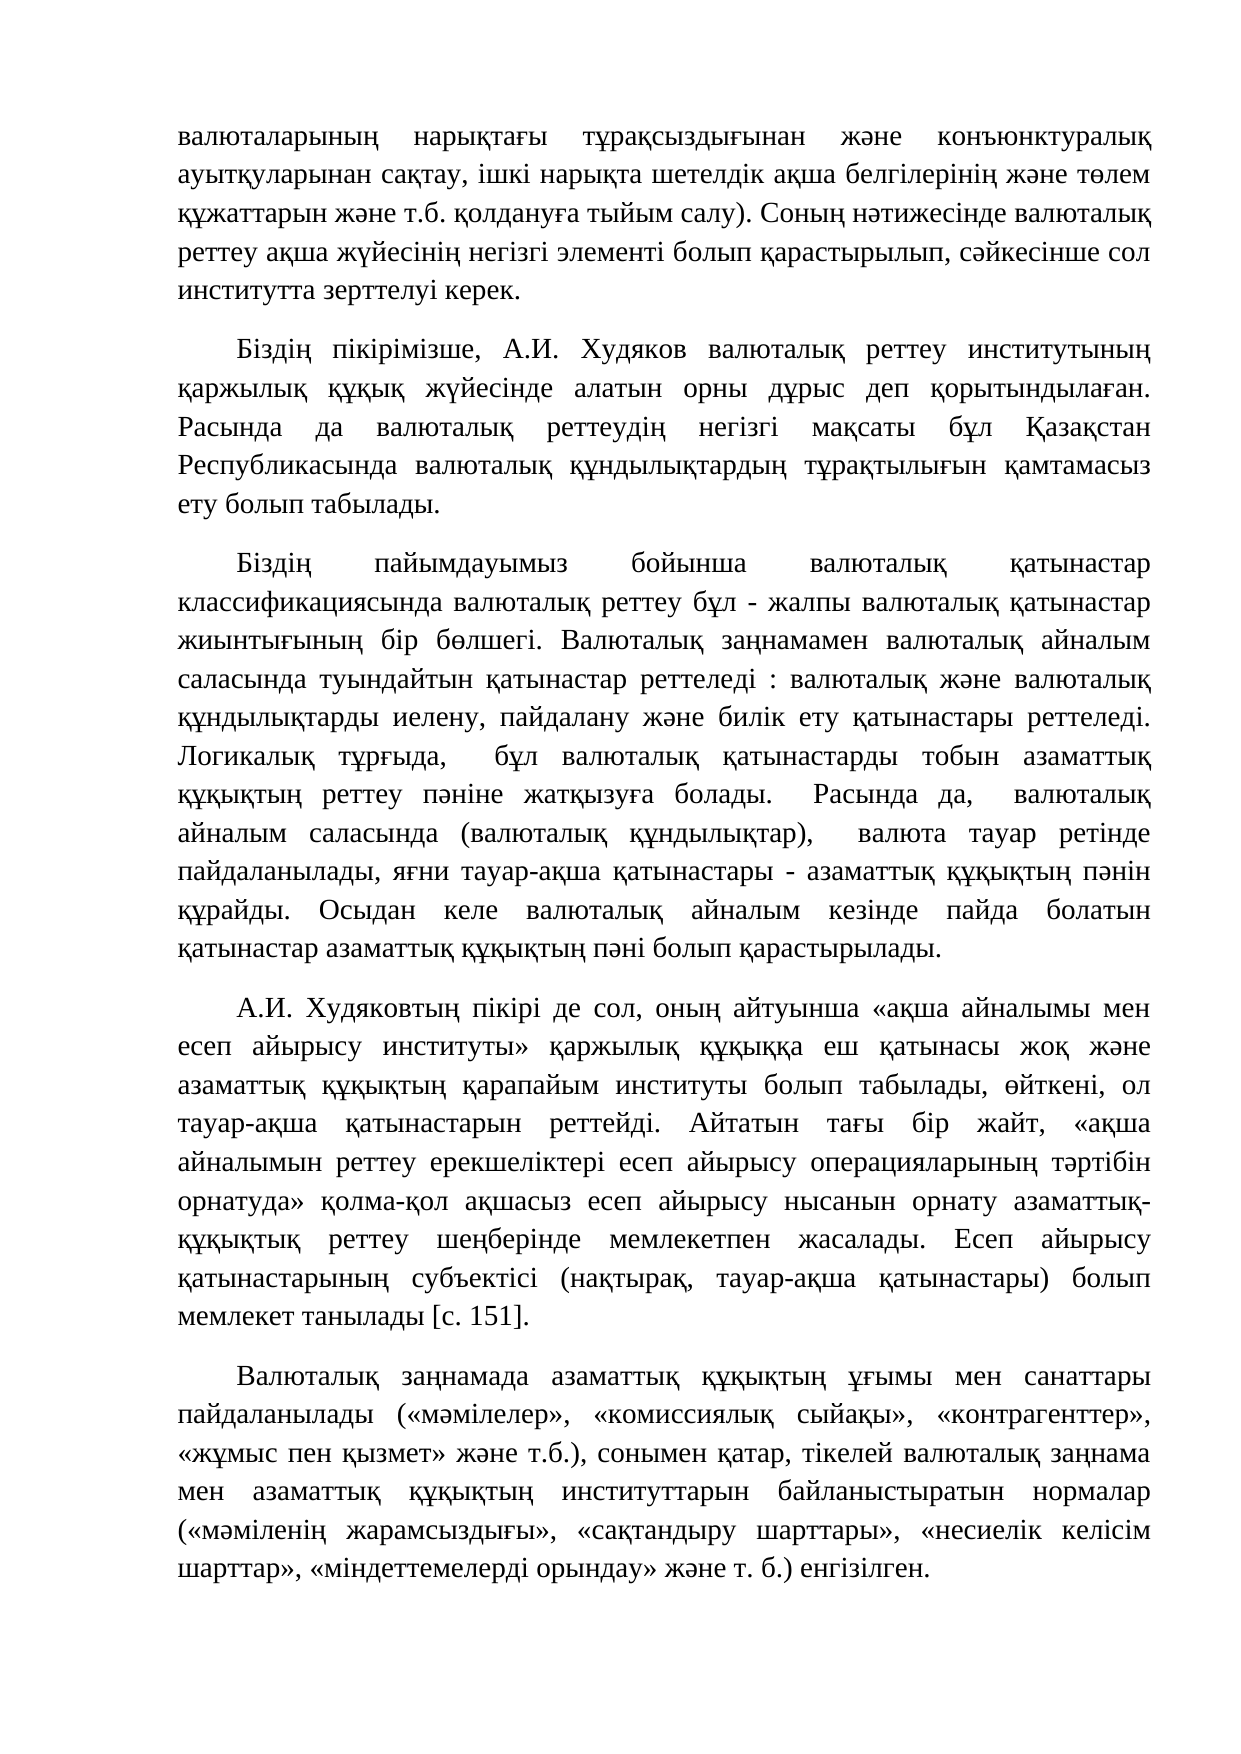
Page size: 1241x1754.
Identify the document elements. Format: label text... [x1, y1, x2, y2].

text Біздің пікірімізше, А.И. Худяков валюталық реттеу институтының қаржылық құқық жүйесінде алатын орны дұрыс деп қорытындылаған. Расында да валюталық реттеудің негізгі мақсаты бұл Қазақстан Республикасында валюталық құндылықтардың тұрақтылығын қамтамасыз ету болып табылады. [177, 332, 1152, 519]
text Біздің пайымдауымыз бойынша валюталық қатынастар классификациясында валюталық реттеу бұл - жалпы валюталық қатынастар жиынтығының бір бөлшегі. Валюталық заңнамамен валюталық айналым саласында туындайтын қатынастар реттеледі : валюталық және валюталық құндылықтарды иелену, пайдалану және билік ету қатынастары реттеледі. Логикалық тұрғыда, бұл валюталық қатынастарды тобын азаматтық құқықтың реттеу пәніне жатқызуға болады. Расында да, валюталық айналым саласында (валюталық құндылықтар), валюта тауар ретінде пайдаланылады, яғни тауар-ақша қатынастары - азаматтық құқықтың пәнін құрайды. Осыдан келе валюталық айналым кезінде пайда болатын қатынастар азаматтық құқықтың пәні болып қарастырылады. [177, 545, 1152, 964]
text А.И. Худяковтың пікірі де сол, оның айтуынша «ақша айналымы мен есеп айырысу институты» қаржылық құқыққа еш қатынасы жоқ және азаматтық құқықтың қарапайым институты болып табылады, өйткені, ол тауар-ақша қатынастарын реттейді. Айтатын тағы бір жайт, «ақша айналымын реттеу ерекшеліктері есеп айырысу операцияларының тәртібін орнатуда» қолма-қол ақшасыз есеп айырысу нысанын орнату азаматтық-құқықтық реттеу шеңберінде мемлекетпен жасалады. Есеп айырысу қатынастарының субъектісі (нақтырақ, тауар-ақша қатынастары) болып мемлекет танылады [c. 151]. [177, 990, 1152, 1332]
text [177, 118, 1152, 306]
text Валюталық заңнамада азаматтық құқықтың ұғымы мен санаттары пайдаланылады («мәмілелер», «комиссиялық сыйақы», «контрагенттер», «жұмыс пен қызмет» және т.б.), сонымен қатар, тікелей валюталық заңнама мен азаматтық құқықтың институттарын байланыстыратын нормалар («мәміленің жарамсыздығы», «сақтандыру шарттары», «несиелік келісім шарттар», «міндеттемелерді орындау» және т. б.) енгізілген. [177, 1358, 1152, 1584]
